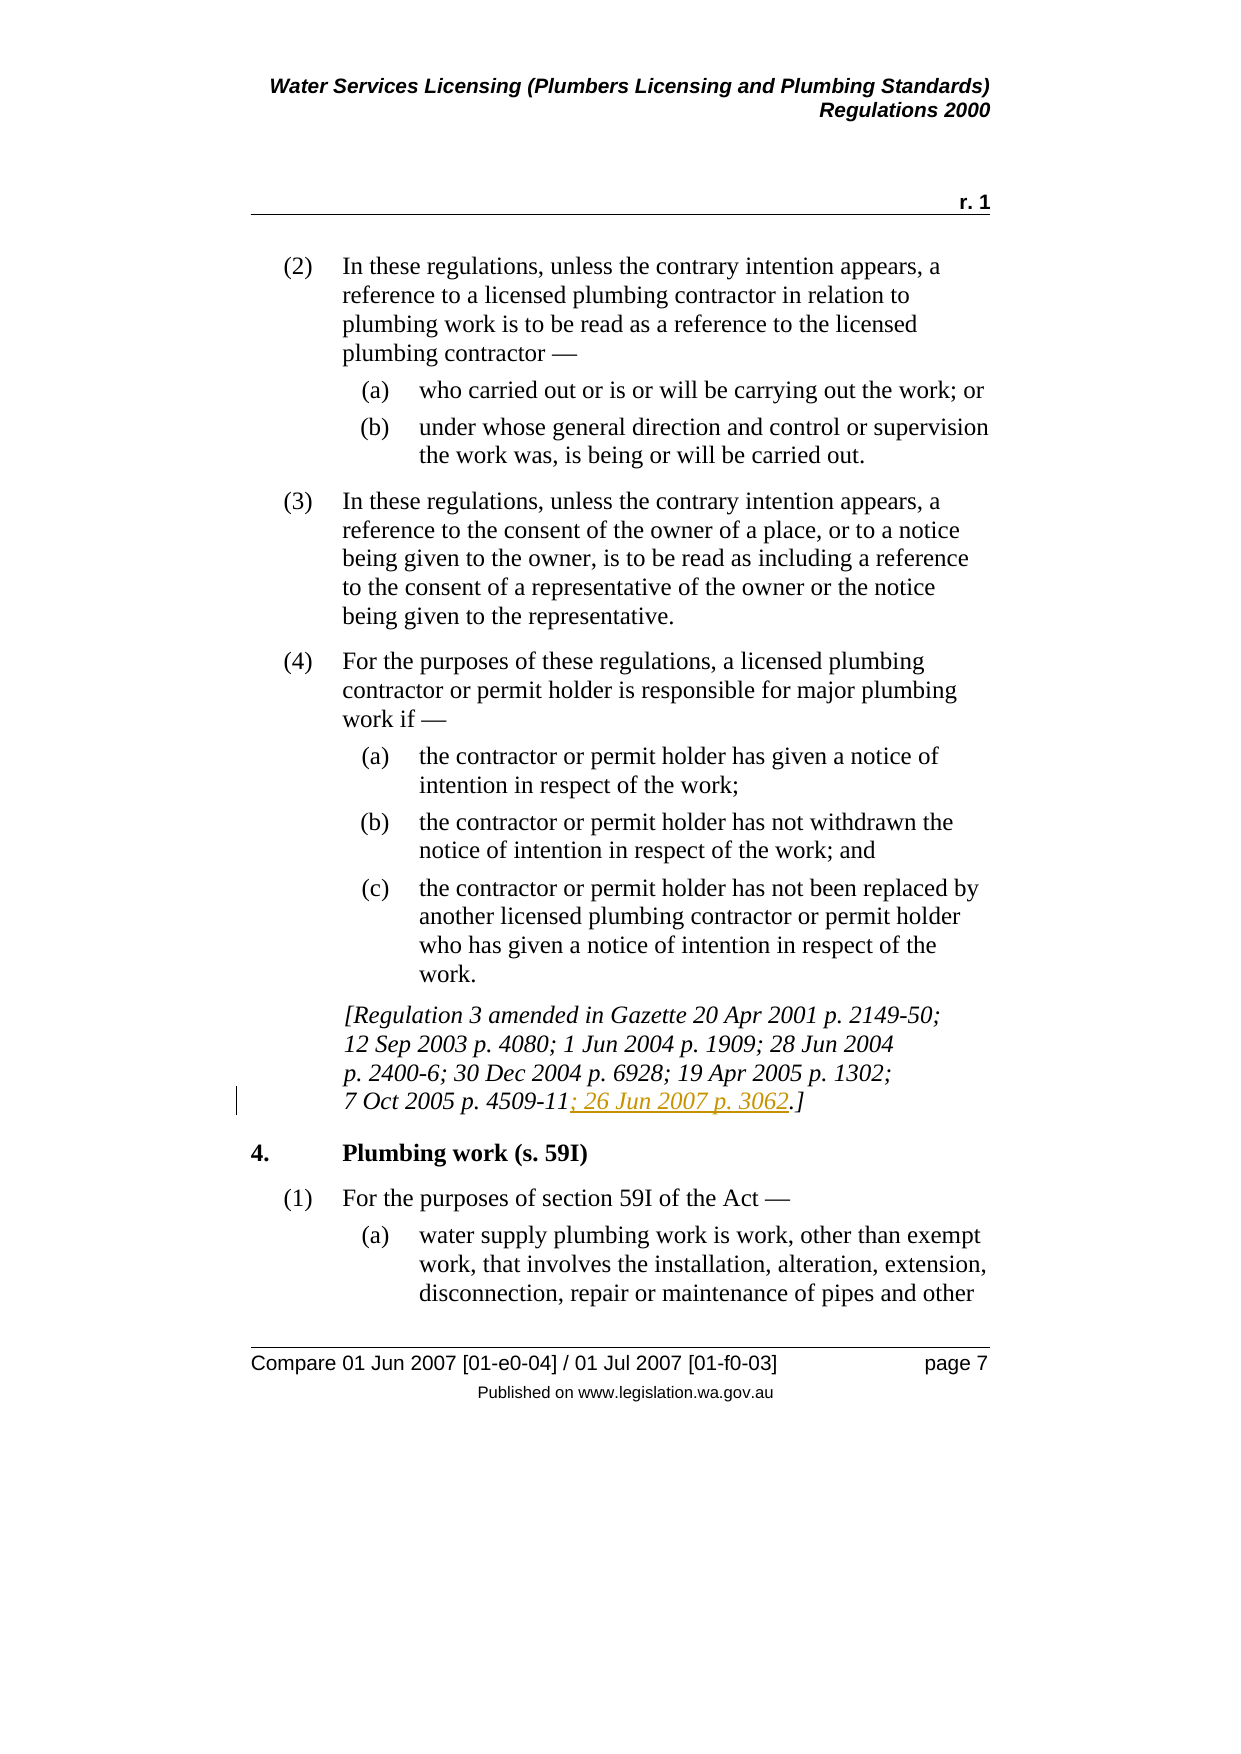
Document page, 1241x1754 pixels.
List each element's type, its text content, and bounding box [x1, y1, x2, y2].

text (4) For the purposes of these regulations, a licensed plumbing contractor or permit holder is responsible for major plumbing work if — [251, 646, 990, 733]
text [251, 1221, 990, 1307]
text [Regulation 3 amended in Gazette 20 Apr 2001 p. 2149-50; 12 Sep 2003 p. 4080; 1 Jun 2004 p. 1909; 28 Jun 2004 p. 2400-6; 30 Dec 2004 p. 6928; 19 Apr 2005 p. 1302; 7 Oct 2005 p. 4509-11.] [251, 1000, 990, 1115]
text (a) who carried out or is or will be carrying out the work; or [251, 375, 990, 403]
text (b) under whose general direction and control or supervision the work was, is being or will be carried out. [251, 412, 990, 469]
text (1) For the purposes of section 59I of the Act — [251, 1183, 990, 1212]
text (b) the contractor or permit holder has not withdrawn the notice of intention in respect of the work; and [251, 807, 990, 864]
text (2) In these regulations, unless the contrary intention appears, a reference to a licensed plumbing contractor in relation to plumbing work is to be read as a reference to the licensed plumbing contractor — [251, 251, 990, 366]
text (a) the contractor or permit holder has given a notice of intention in respect of the work; [251, 741, 990, 798]
text (c) the contractor or permit holder has not been replaced by another licensed plumbing contractor or permit holder who has given a notice of intention in respect of the work. [251, 873, 990, 988]
subtitle 4. Plumbing work (s. 59I) [251, 1138, 990, 1167]
text (3) In these regulations, unless the contrary intention appears, a reference to the consent of the owner of a place, or to a notice being given to the owner, is to be read as including a reference to the consent of a representative of the owner or the notice being given to the representative. [251, 486, 990, 630]
